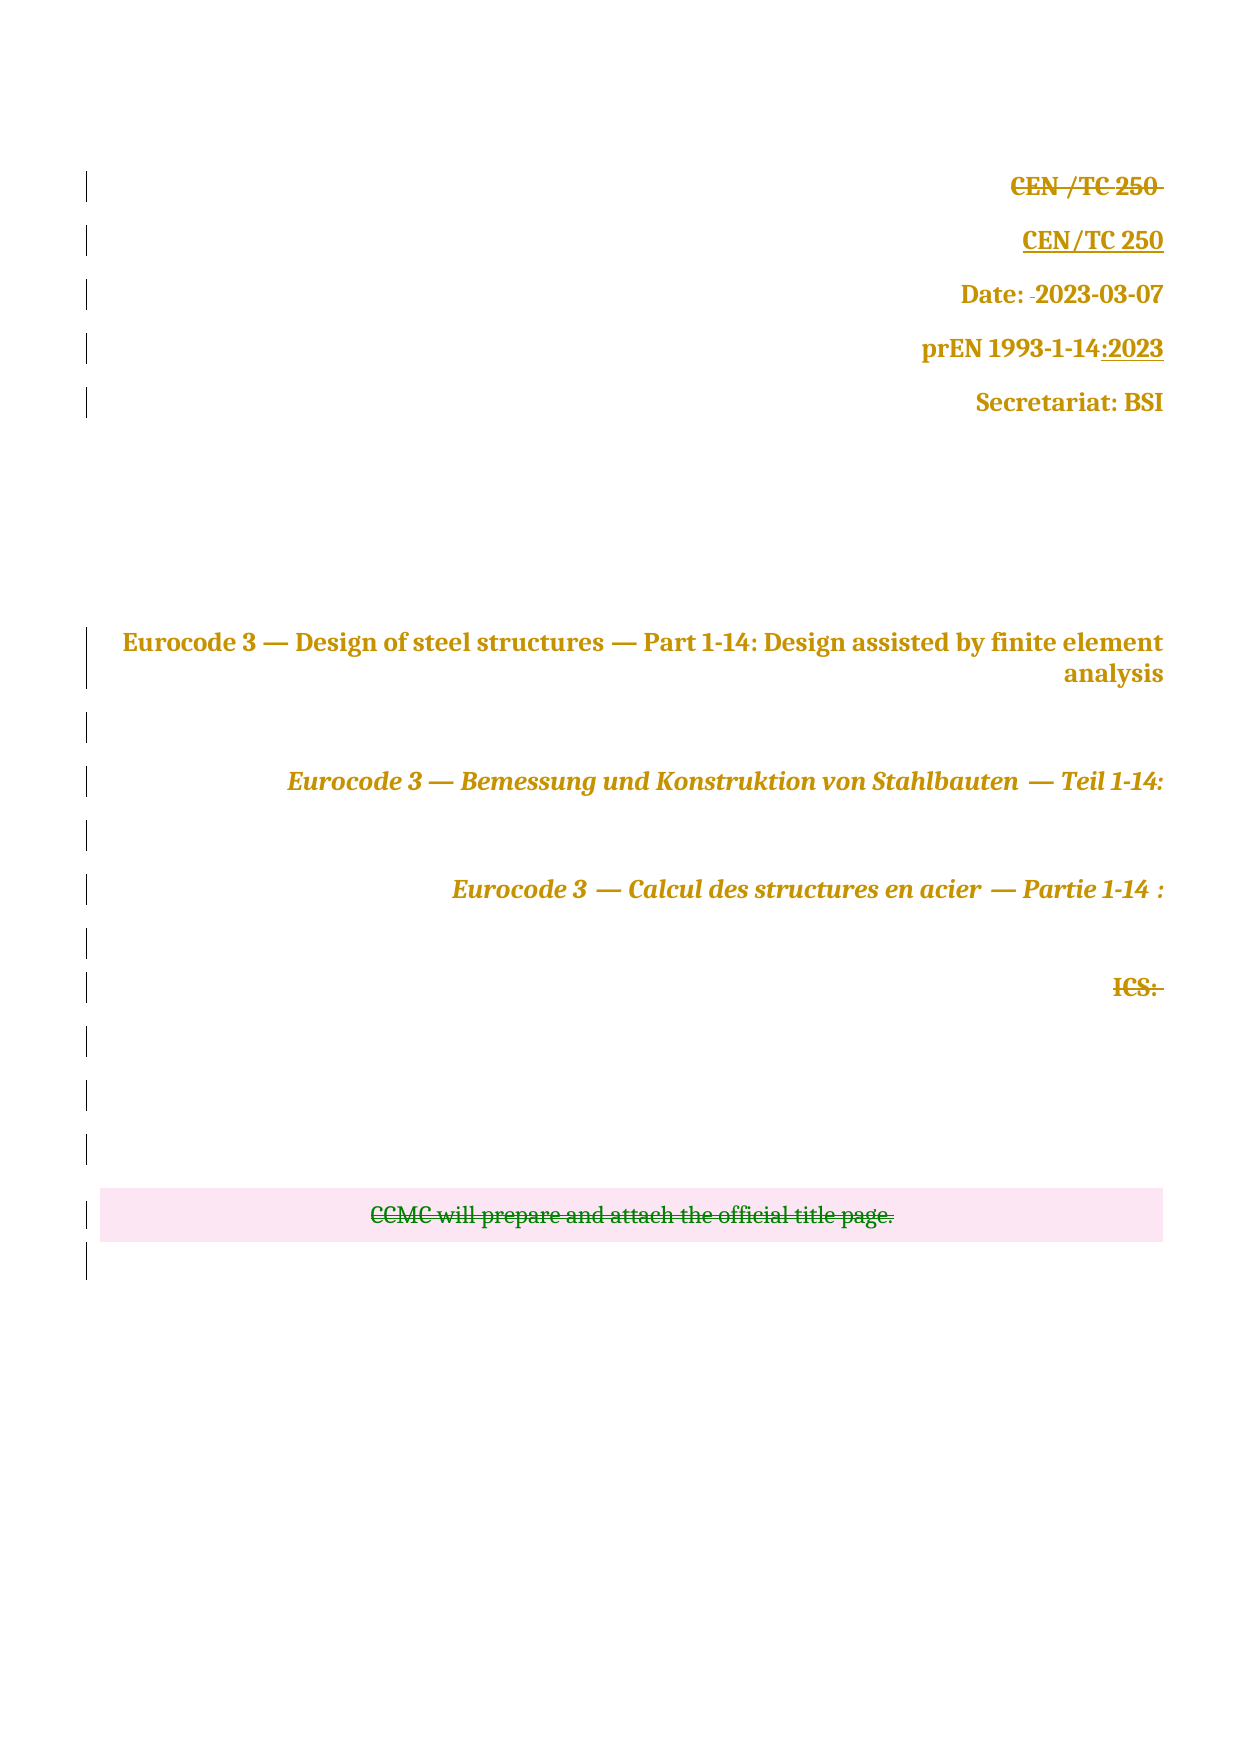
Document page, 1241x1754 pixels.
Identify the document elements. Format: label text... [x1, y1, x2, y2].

text Date: 2023-03-07 [100, 279, 1163, 310]
text prEN 1993-1-14 [100, 333, 1163, 364]
text Secretariat: BSI [100, 387, 1163, 418]
text Eurocode 3 — Calcul des structures en acier — Partie 1-14 : [100, 874, 1163, 905]
text Eurocode 3 — Design of steel structures — Part 1-14: Design assisted by finite element analysis [100, 627, 1163, 689]
text Eurocode 3 — Bemessung und Konstruktion von Stahlbauten — Teil 1-14: [100, 766, 1163, 797]
